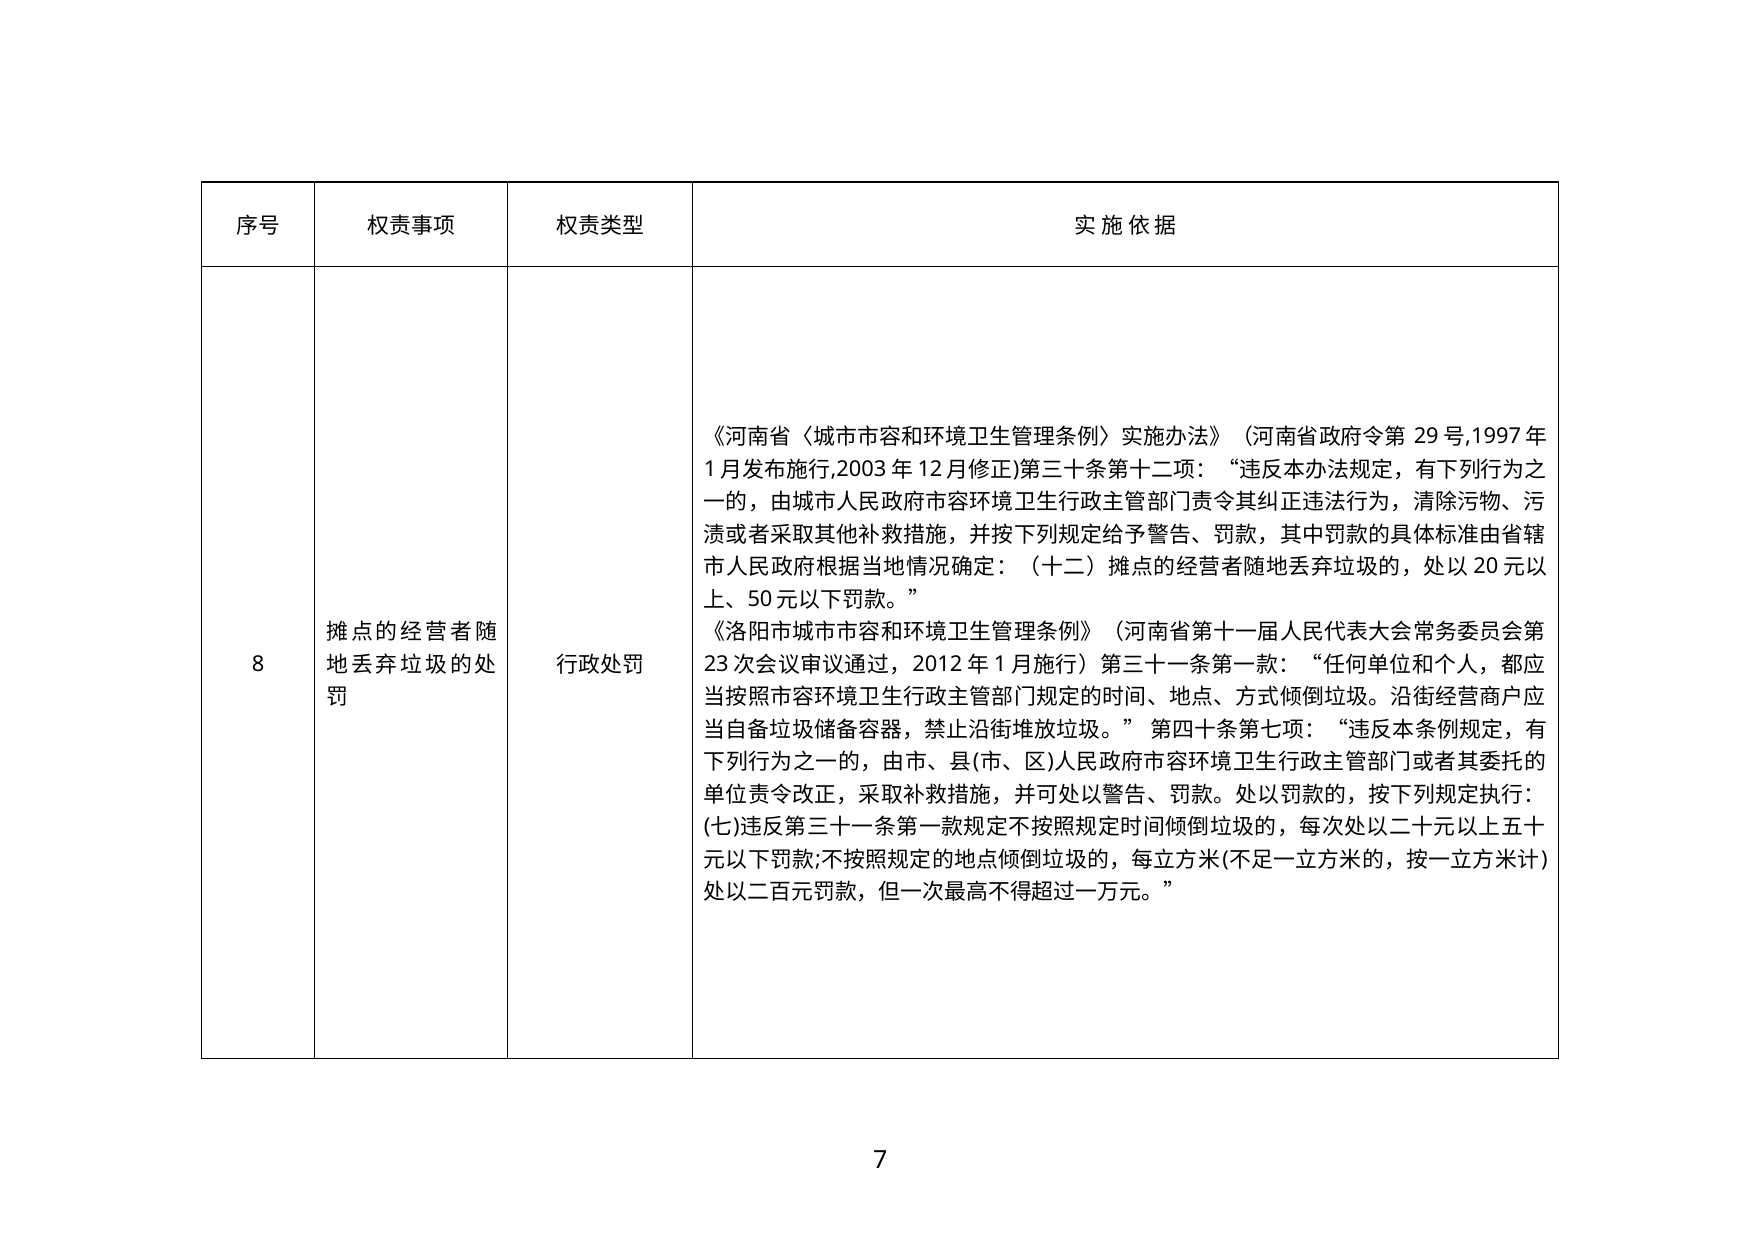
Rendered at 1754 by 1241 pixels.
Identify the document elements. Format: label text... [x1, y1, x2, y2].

table_cell 摊点的经营者随地丢弃垃圾的处罚 [315, 267, 507, 1058]
table_cell 行政处罚 [508, 267, 692, 1058]
table_header 实 施 依 据 [693, 183, 1558, 266]
table_cell 8 [202, 267, 314, 1058]
table_header 权责事项 [315, 183, 507, 266]
table_cell 《河南省〈城市市容和环境卫生管理条例〉实施办法》（河南省政府令第29号,1997年1月发布施行,2003年12月修正)第三十条第十二项：“违反本办法规定，有下列行为之一的，由城市人民政府市容环境卫生行政主管部门责令其纠正违法行为，清除污物、污渍或者采取其他补救措施，并按下列规定给予警告、罚款，其中罚款的具体标准由省辖市人民政府根据当地情况确定：（十二）摊点的经营者随地丢弃垃圾的，处以20元以上、50元以下罚款。” 《洛阳市城市市容和环境卫生管理条例》（河南省第十一届人民代表大会常务委员会第23次会议审议通过，2012年1月施行）第三十一条第一款：“任何单位和个人，都应当按照市容环境卫生行政主管部门规定的时间、地点、方式倾倒垃圾。沿街经营商户应当自备垃圾储备容器，禁止沿街堆放垃圾。” 第四十条第七项：“违反本条例规定，有下列行为之一的，由市、县(市、区)人民政府市容环境卫生行政主管部门或者其委托的单位责令改正，采取补救措施，并可处以警告、罚款。处以罚款的，按下列规定执行： (七)违反第三十一条第一款规定不按照规定时间倾倒垃圾的，每次处以二十元以上五十元以下罚款;不按照规定的地点倾倒垃圾的，每立方米(不足一立方米的，按一立方米计)处以二百元罚款，但一次最高不得超过一万元。” [693, 267, 1558, 1058]
table_header 序号 [202, 183, 314, 266]
table_header 权责类型 [508, 183, 692, 266]
